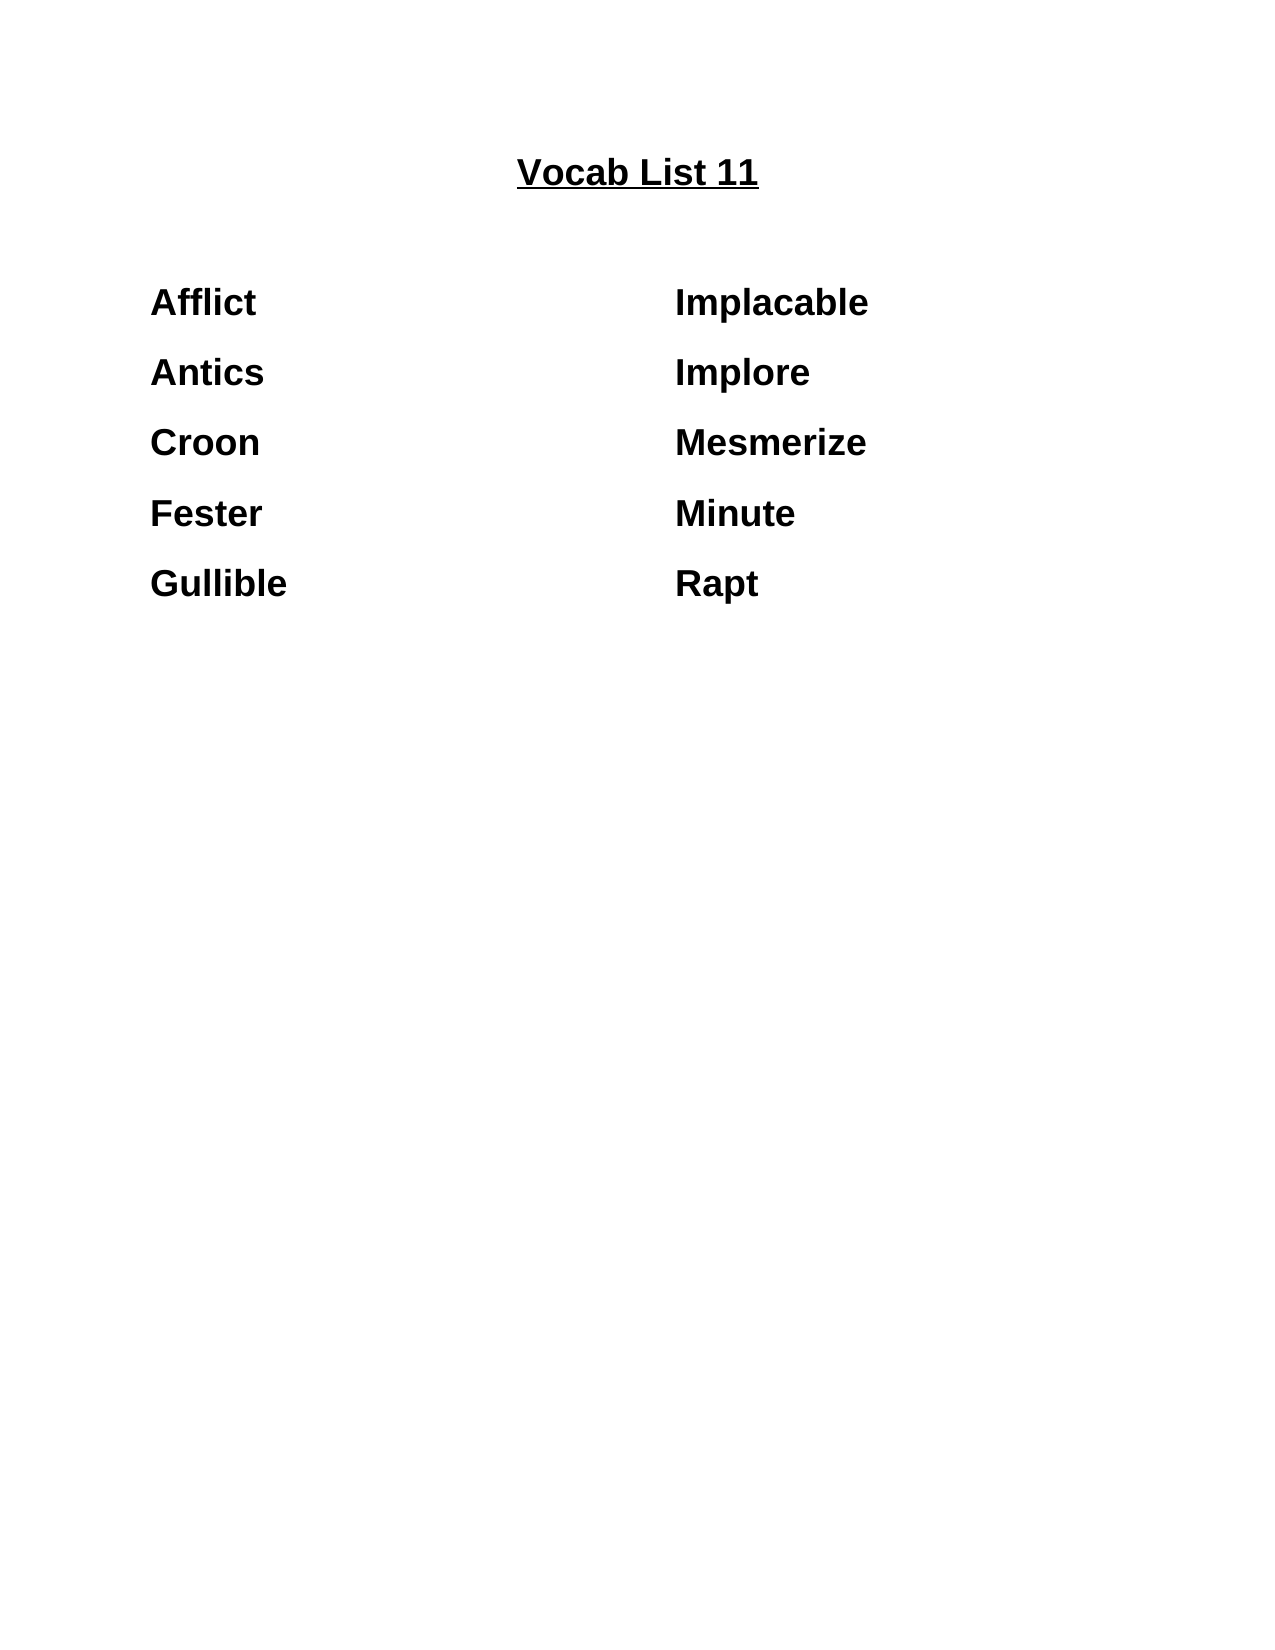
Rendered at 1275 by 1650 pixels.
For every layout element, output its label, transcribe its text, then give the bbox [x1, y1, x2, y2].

text Fester Minute [150, 491, 1125, 534]
text Afflict Implacable [150, 280, 1125, 323]
text Gullible Rapt [150, 561, 1125, 604]
text Croon Mesmerize [150, 421, 1125, 464]
text Antics Implore [150, 350, 1125, 393]
text Vocab List 11 [150, 150, 1125, 193]
